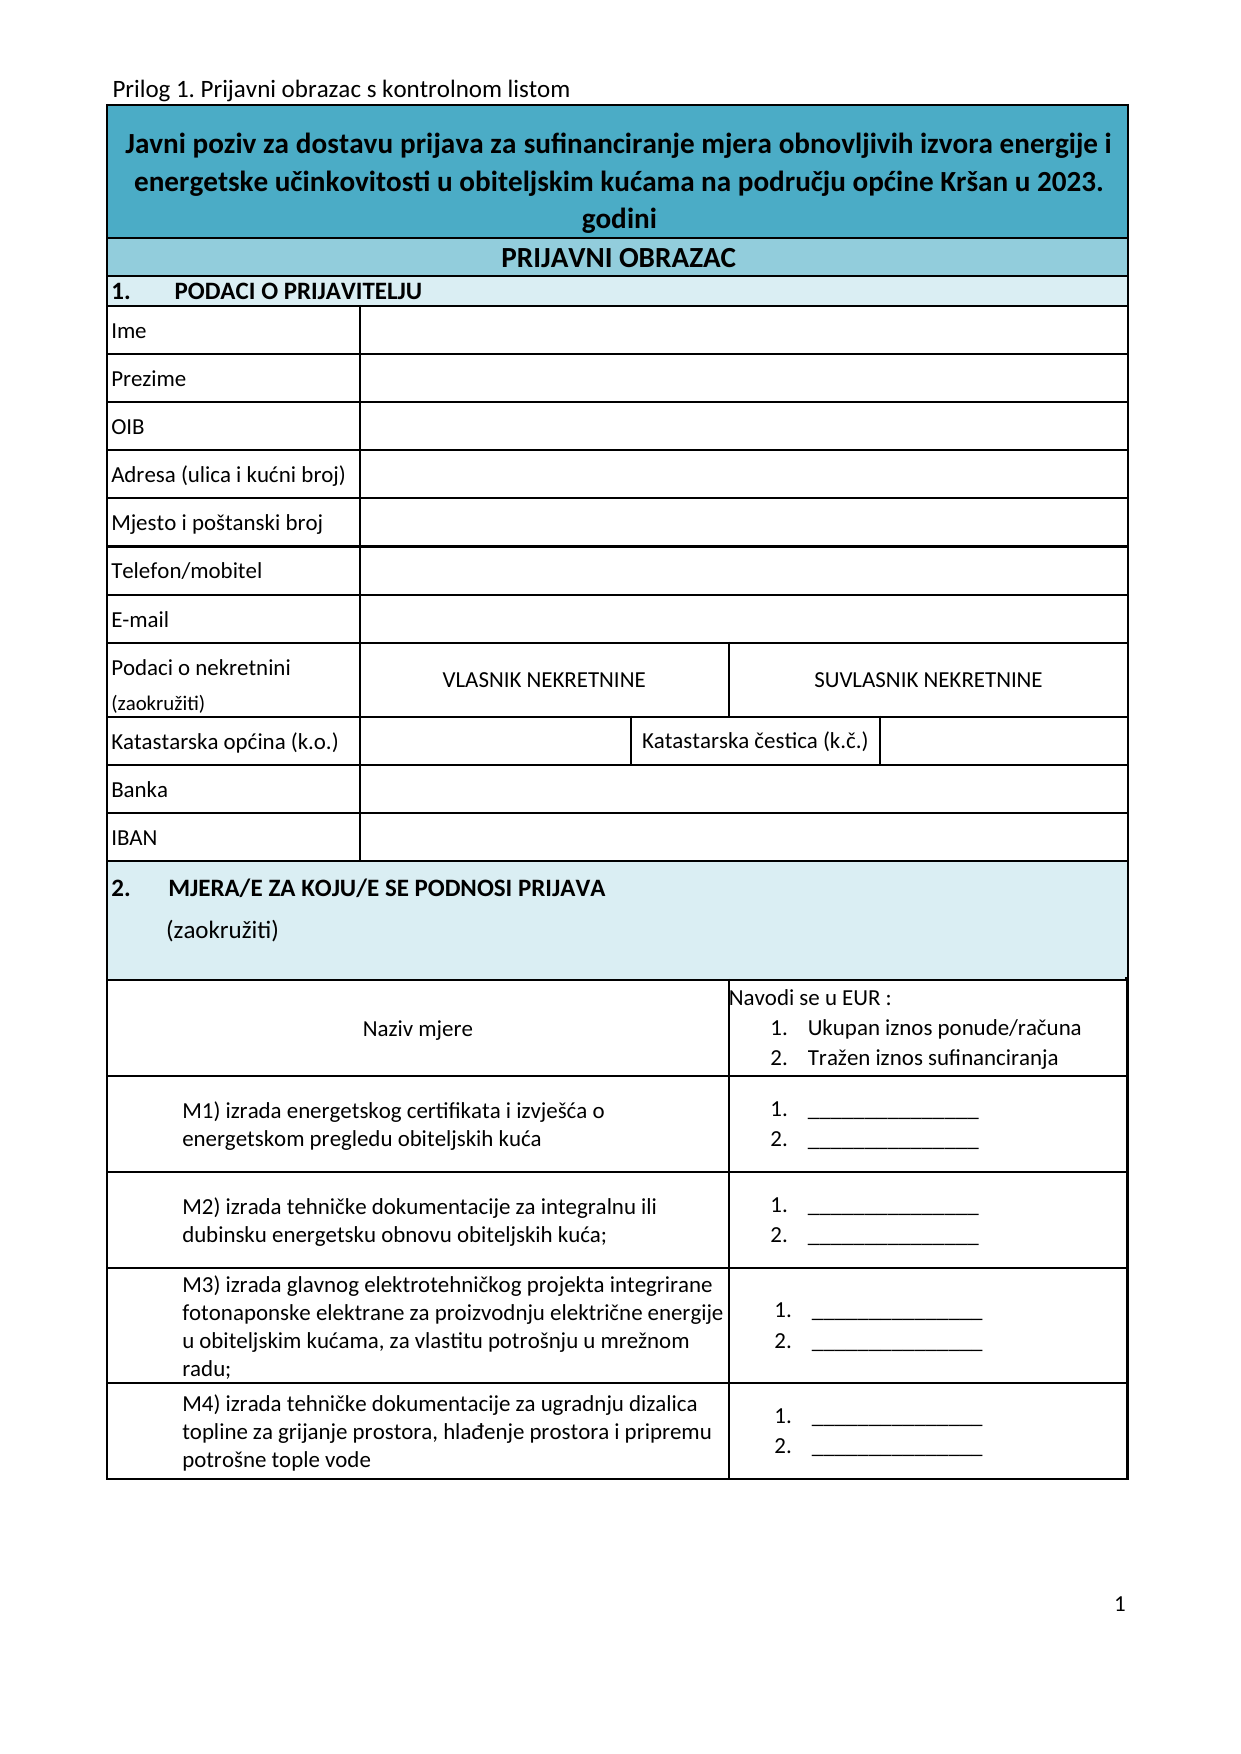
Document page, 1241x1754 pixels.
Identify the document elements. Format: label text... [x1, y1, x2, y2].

table_cell [361, 403, 1127, 449]
table_cell [361, 548, 1127, 593]
table_cell Naziv mjere [108, 981, 728, 1075]
table_cell [361, 814, 1127, 860]
table_cell Mjesto i poštanski broj [108, 499, 359, 545]
table_cell _______________ _______________ [730, 1077, 1126, 1171]
table_cell Katastarska općina (k.o.) [108, 718, 359, 764]
table_cell Ime [108, 307, 359, 353]
table_cell [361, 596, 1127, 642]
table_cell [361, 355, 1127, 401]
table_cell M1) izrada energetskog certifikata i izvješća o energetskom pregledu obiteljskih kuća [108, 1077, 728, 1171]
table_cell Javni poziv za dostavu prijava za sufinanciranje mjera obnovljivih izvora energije i energetske učinkovitosti u obiteljskim kućama na području općine Kršan u 2023. godini [108, 106, 1127, 237]
table_cell Navodi se u EUR : Ukupan iznos ponude/računa Tražen iznos sufinanciranja [730, 981, 1126, 1075]
table_cell [881, 718, 1127, 764]
table_cell Telefon/mobitel [108, 548, 359, 593]
table_cell VLASNIK NEKRETNINE [361, 644, 728, 716]
table_cell [361, 766, 1127, 812]
table_cell 2. MJERA/E ZA KOJU/E SE PODNOSI PRIJAVA (zaokružiti) [108, 862, 1127, 979]
table_cell M4) izrada tehničke dokumentacije za ugradnju dizalica topline za grijanje prostora, hlađenje prostora i pripremu potrošne tople vode [108, 1384, 728, 1478]
table_cell Podaci o nekretnini (zaokružiti) [108, 644, 359, 716]
table_cell Banka [108, 766, 359, 812]
table_cell _______________ _______________ [730, 1269, 1126, 1382]
table_cell Adresa (ulica i kućni broj) [108, 451, 359, 497]
table_cell 1. PODACI O PRIJAVITELJU [108, 277, 1127, 305]
table_cell M3) izrada glavnog elektrotehničkog projekta integrirane fotonaponske elektrane za proizvodnju električne energije u obiteljskim kućama, za vlastitu potrošnju u mrežnom radu; [108, 1269, 728, 1382]
table_cell Katastarska čestica (k.č.) [632, 718, 879, 764]
table_header Prilog 1. Prijavni obrazac s kontrolnom listom [107, 79, 1128, 104]
table_cell 1 [107, 1480, 1128, 1617]
table_cell M2) izrada tehničke dokumentacije za integralnu ili dubinsku energetsku obnovu obiteljskih kuća; [108, 1173, 728, 1267]
table_cell IBAN [108, 814, 359, 860]
table_cell _______________ _______________ [730, 1173, 1126, 1267]
table_cell Prezime [108, 355, 359, 401]
table_cell [361, 451, 1127, 497]
table_cell [361, 718, 630, 764]
table_cell OIB [108, 403, 359, 449]
table_cell [361, 499, 1127, 545]
table_cell PRIJAVNI OBRAZAC [108, 239, 1127, 275]
table_cell [361, 307, 1127, 353]
table_cell SUVLASNIK NEKRETNINE [730, 644, 1127, 716]
table_cell E-mail [108, 596, 359, 642]
table_cell _______________ _______________ [730, 1384, 1126, 1478]
